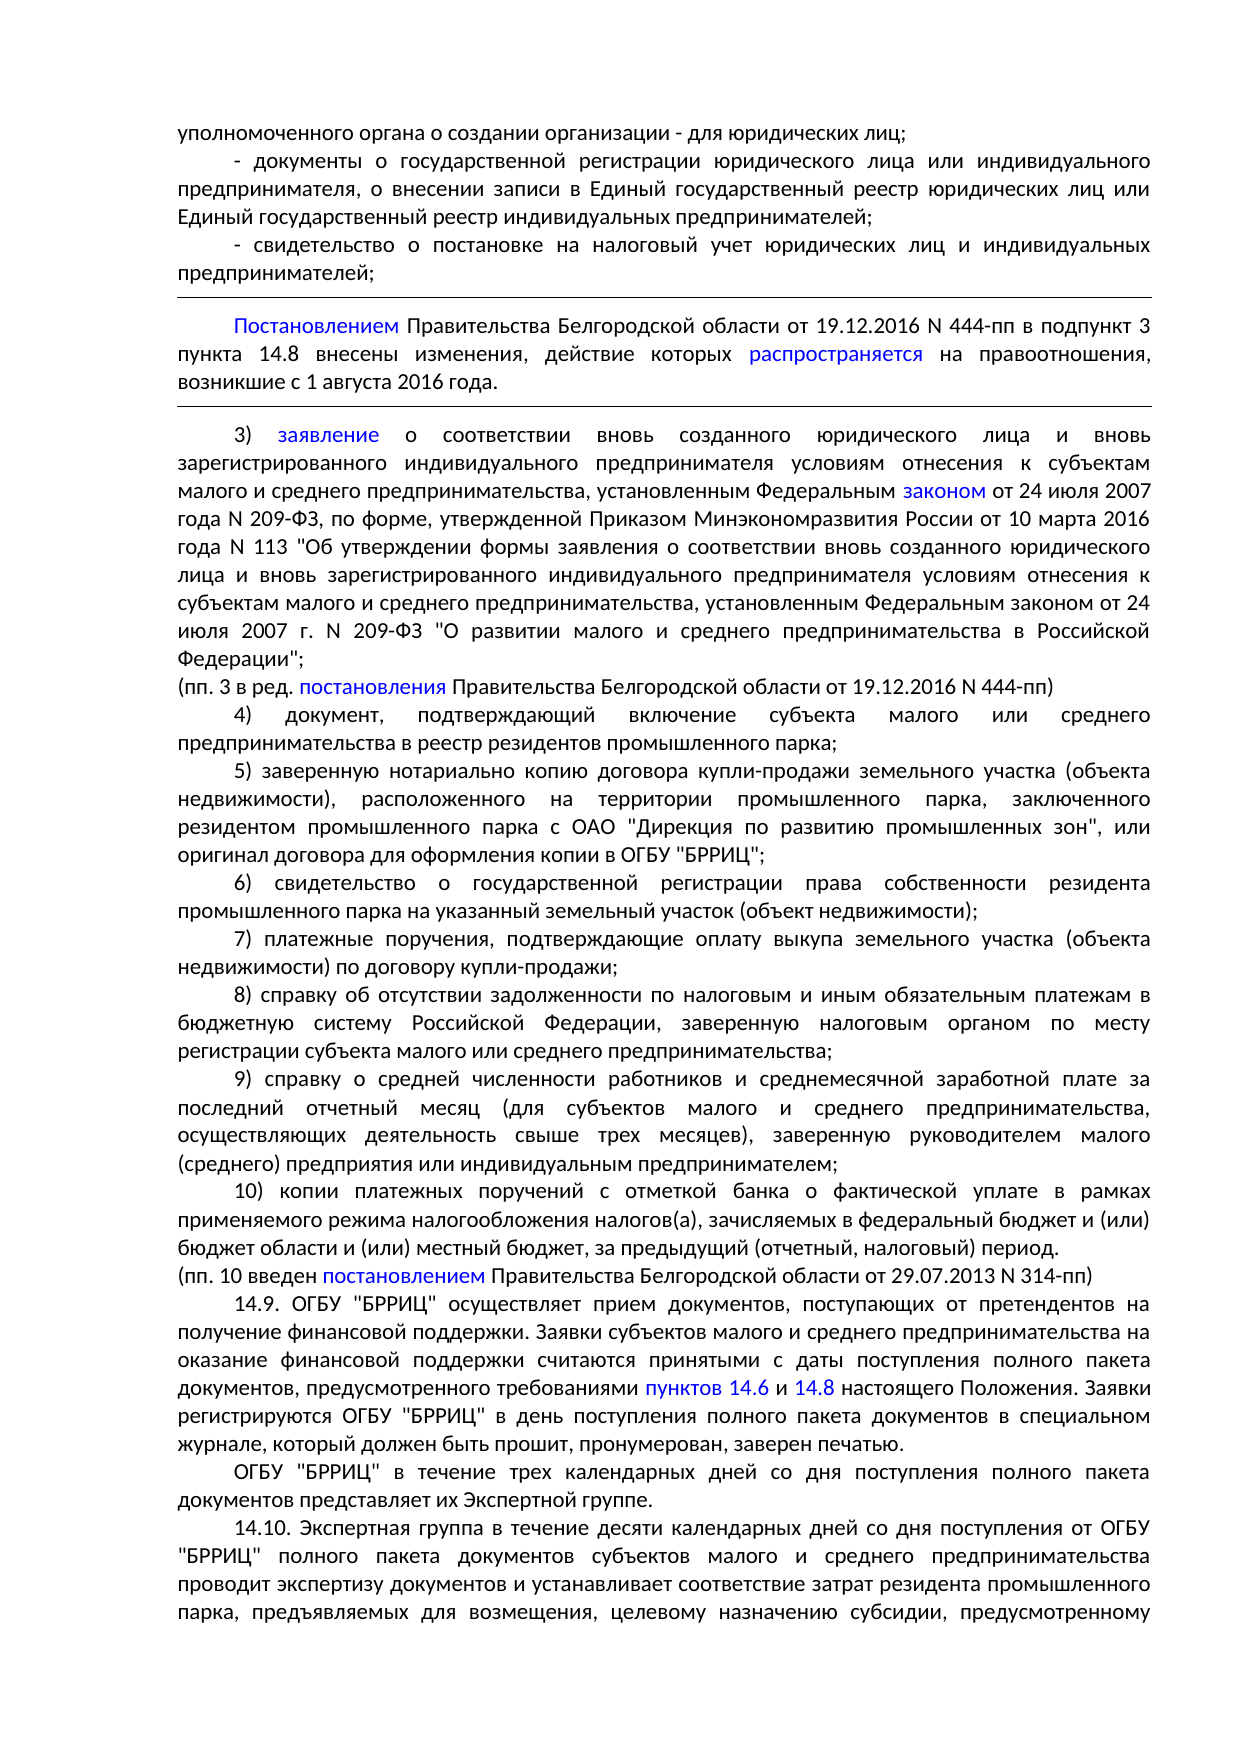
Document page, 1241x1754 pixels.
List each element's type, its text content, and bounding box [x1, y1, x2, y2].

text 10) копии платежных поручений с отметкой банка о фактической уплате в рамках применяемого режима налогообложения налогов(а), зачисляемых в федеральный бюджет и (или) бюджет области и (или) местный бюджет, за предыдущий (отчетный, налоговый) период. [177, 1177, 1152, 1261]
text 7) платежные поручения, подтверждающие оплату выкупа земельного участка (объекта недвижимости) по договору купли-продажи; [177, 924, 1152, 981]
text - документы о государственной регистрации юридического лица или индивидуального предпринимателя, о внесении записи в Единый государственный реестр юридических лиц или Единый государственный реестр индивидуальных предпринимателей; [177, 146, 1152, 230]
text Постановлением Правительства Белгородской области от 19.12.2016 N 444-пп в подпункт 3 пункта 14.8 внесены изменения, действие которых распространяется на правоотношения, возникшие с 1 августа 2016 года. [177, 311, 1152, 395]
text 9) справку о средней численности работников и среднемесячной заработной плате за последний отчетный месяц (для субъектов малого и среднего предпринимательства, осуществляющих деятельность свыше трех месяцев), заверенную руководителем малого (среднего) предприятия или индивидуальным предпринимателем; [177, 1064, 1152, 1177]
text ОГБУ "БРРИЦ" в течение трех календарных дней со дня поступления полного пакета документов представляет их Экспертной группе. [177, 1457, 1152, 1513]
text (пп. 10 введен постановлением Правительства Белгородской области от 29.07.2013 N 314-пп) [177, 1261, 1152, 1289]
text 3) заявление о соответствии вновь созданного юридического лица и вновь зарегистрированного индивидуального предпринимателя условиям отнесения к субъектам малого и среднего предпринимательства, установленным Федеральным законом от 24 июля 2007 года N 209-ФЗ, по форме, утвержденной Приказом Минэкономразвития России от 10 марта 2016 года N 113 "Об утверждении формы заявления о соответствии вновь созданного юридического лица и вновь зарегистрированного индивидуального предпринимателя условиям отнесения к субъектам малого и среднего предпринимательства, установленным Федеральным законом от 24 июля 2007 г. N 209-ФЗ "О развитии малого и среднего предпринимательства в Российской Федерации"; [177, 420, 1152, 672]
text 5) заверенную нотариально копию договора купли-продажи земельного участка (объекта недвижимости), расположенного на территории промышленного парка, заключенного резидентом промышленного парка с ОАО "Дирекция по развитию промышленных зон", или оригинал договора для оформления копии в ОГБУ "БРРИЦ"; [177, 756, 1152, 868]
text - свидетельство о постановке на налоговый учет юридических лиц и индивидуальных предпринимателей; [177, 230, 1152, 286]
text 6) свидетельство о государственной регистрации права собственности резидента промышленного парка на указанный земельный участок (объект недвижимости); [177, 868, 1152, 924]
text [177, 118, 1152, 146]
text 14.9. ОГБУ "БРРИЦ" осуществляет прием документов, поступающих от претендентов на получение финансовой поддержки. Заявки субъектов малого и среднего предпринимательства на оказание финансовой поддержки считаются принятыми с даты поступления полного пакета документов, предусмотренного требованиями пунктов 14.6 и 14.8 настоящего Положения. Заявки регистрируются ОГБУ "БРРИЦ" в день поступления полного пакета документов в специальном журнале, который должен быть прошит, пронумерован, заверен печатью. [177, 1289, 1152, 1457]
text (пп. 3 в ред. постановления Правительства Белгородской области от 19.12.2016 N 444-пп) [177, 672, 1152, 700]
text 4) документ, подтверждающий включение субъекта малого или среднего предпринимательства в реестр резидентов промышленного парка; [177, 700, 1152, 756]
text 8) справку об отсутствии задолженности по налоговым и иным обязательным платежам в бюджетную систему Российской Федерации, заверенную налоговым органом по месту регистрации субъекта малого или среднего предпринимательства; [177, 981, 1152, 1064]
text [177, 1513, 1152, 1625]
